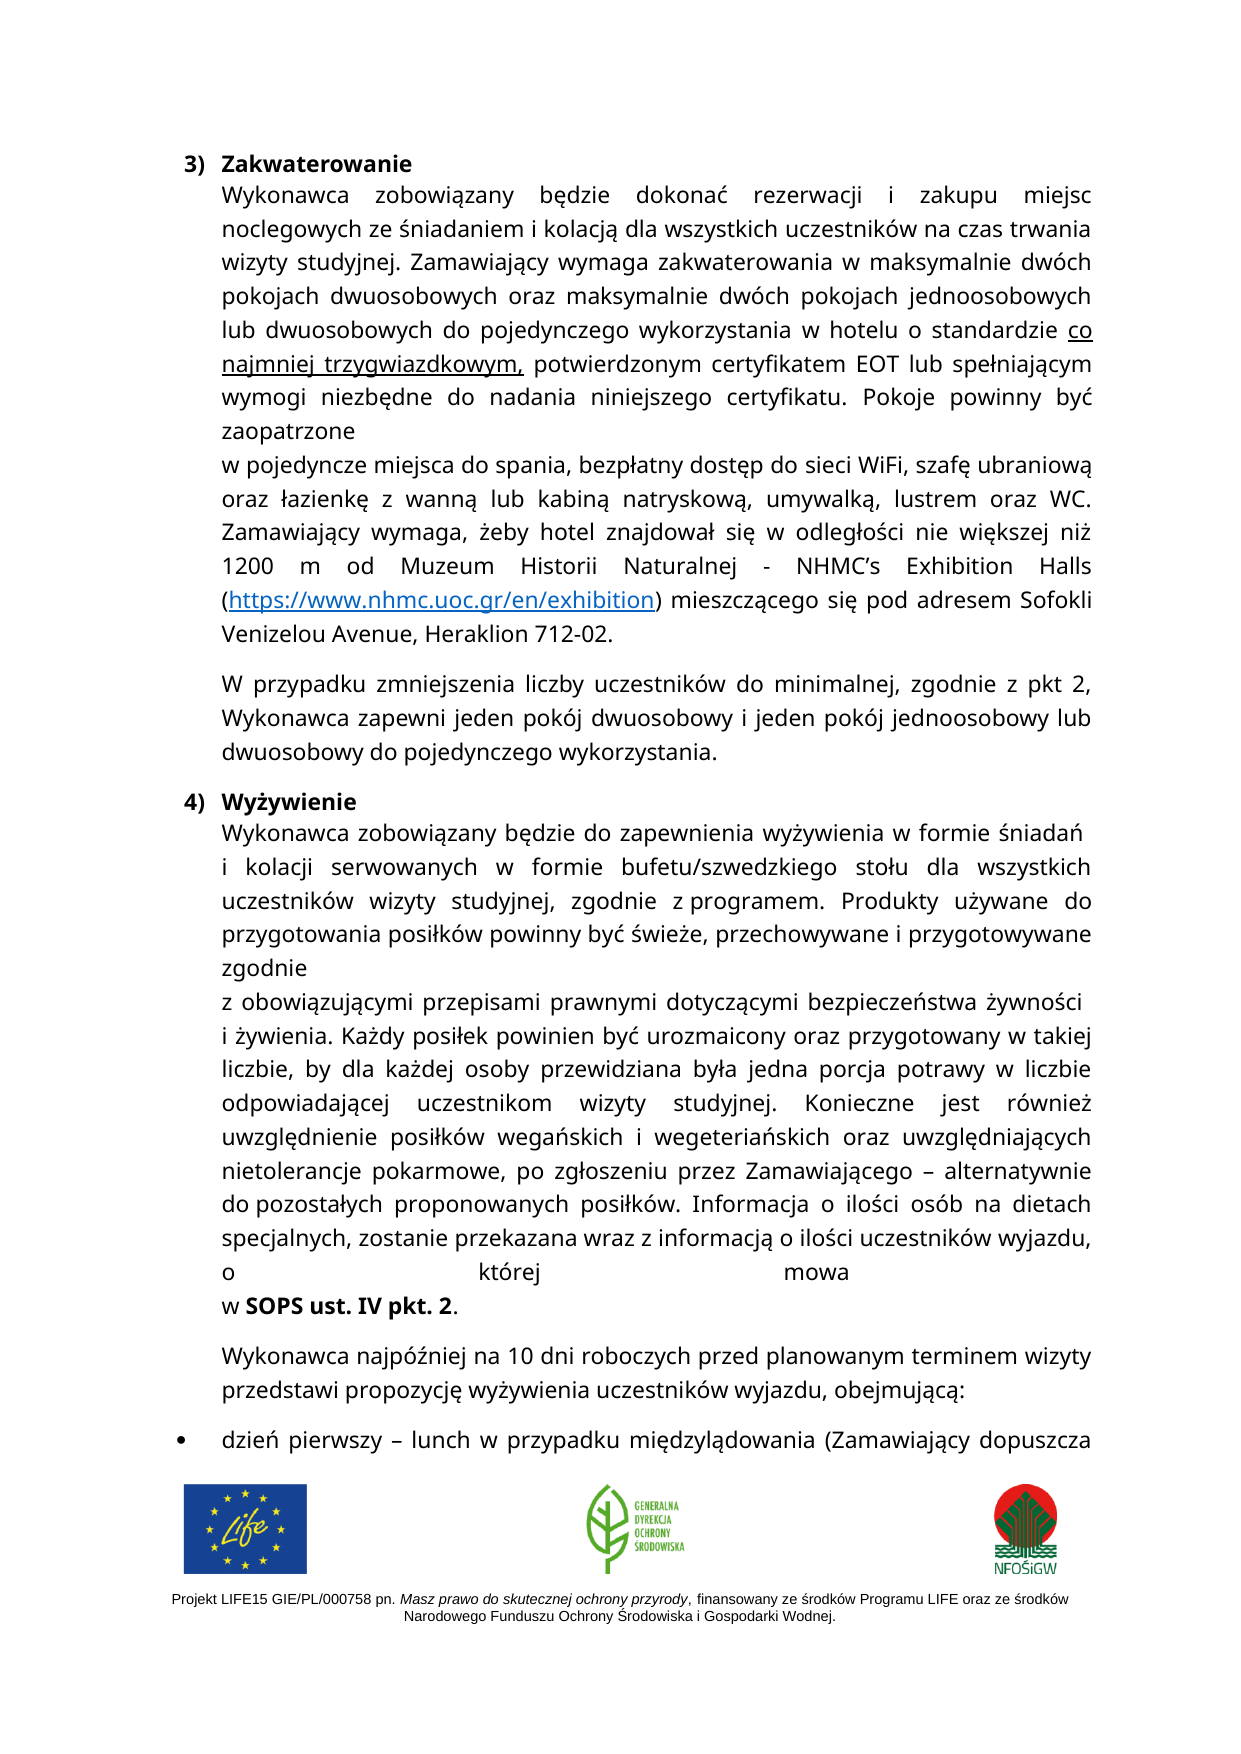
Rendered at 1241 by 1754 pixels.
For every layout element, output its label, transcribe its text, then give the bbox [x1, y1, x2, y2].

text Wykonawca zobowiązany będzie dokonać rezerwacji i zakupu miejsc noclegowych ze śniadaniem i kolacją dla wszystkich uczestników na czas trwania wizyty studyjnej. Zamawiający wymaga zakwaterowania w maksymalnie dwóch pokojach dwuosobowych oraz maksymalnie dwóch pokojach jednoosobowych lub dwuosobowych do pojedynczego wykorzystania w hotelu o standardzie co najmniej trzygwiazdkowym, potwierdzonym certyfikatem EOT lub spełniającym wymogi niezbędne do nadania niniejszego certyfikatu. Pokoje powinny być zaopatrzone w pojedyncze miejsca do spania, bezpłatny dostęp do sieci WiFi, szafę ubraniową oraz łazienkę z wanną lub kabiną natryskową, umywalką, lustrem oraz WC. Zamawiający wymaga, żeby hotel znajdował się w odległości nie większej niż 1200 m od Muzeum Historii Naturalnej - NHMC’s Exhibition Halls (https://www.nhmc.uoc.gr/en/exhibition) mieszczącego się pod adresem Sofokli Venizelou Avenue, Heraklion 712-02. [221, 179, 1093, 649]
text Wykonawca najpóźniej na 10 dni roboczych przed planowanym terminem wizyty przedstawi propozycję wyżywienia uczestników wyjazdu, obejmującą: [221, 1340, 1093, 1405]
text Wykonawca zobowiązany będzie do zapewnienia wyżywienia w formie śniadań i kolacji serwowanych w formie bufetu/szwedzkiego stołu dla wszystkich uczestników wizyty studyjnej, zgodnie z programem. Produkty używane do przygotowania posiłków powinny być świeże, przechowywane i przygotowywane zgodnie z obowiązującymi przepisami prawnymi dotyczącymi bezpieczeństwa żywności i żywienia. Każdy posiłek powinien być urozmaicony oraz przygotowany w takiej liczbie, by dla każdej osoby przewidziana była jedna porcja potrawy w liczbie odpowiadającej uczestnikom wizyty studyjnej. Konieczne jest również uwzględnienie posiłków wegańskich i wegeteriańskich oraz uwzględniających nietolerancje pokarmowe, po zgłoszeniu przez Zamawiającego – alternatywnie do pozostałych proponowanych posiłków. Informacja o ilości osób na dietach specjalnych, zostanie przekazana wraz z informacją o ilości uczestników wyjazdu, o której mowa w SOPS ust. IV pkt. 2. [221, 817, 1093, 1321]
text W przypadku zmniejszenia liczby uczestników do minimalnej, zgodnie z pkt 2, Wykonawca zapewni jeden pokój dwuosobowy i jeden pokój jednoosobowy lub dwuosobowy do pojedynczego wykorzystania. [221, 668, 1093, 767]
picture [183, 1484, 1057, 1574]
list Zakwaterowanie [184, 148, 1093, 179]
list dzień pierwszy – lunch w przypadku międzylądowania (Zamawiający dopuszcza posiłek podany w samolocie), kolacja w miejscu zakwaterowania [177, 1424, 1093, 1456]
list Wyżywienie [184, 786, 1093, 817]
